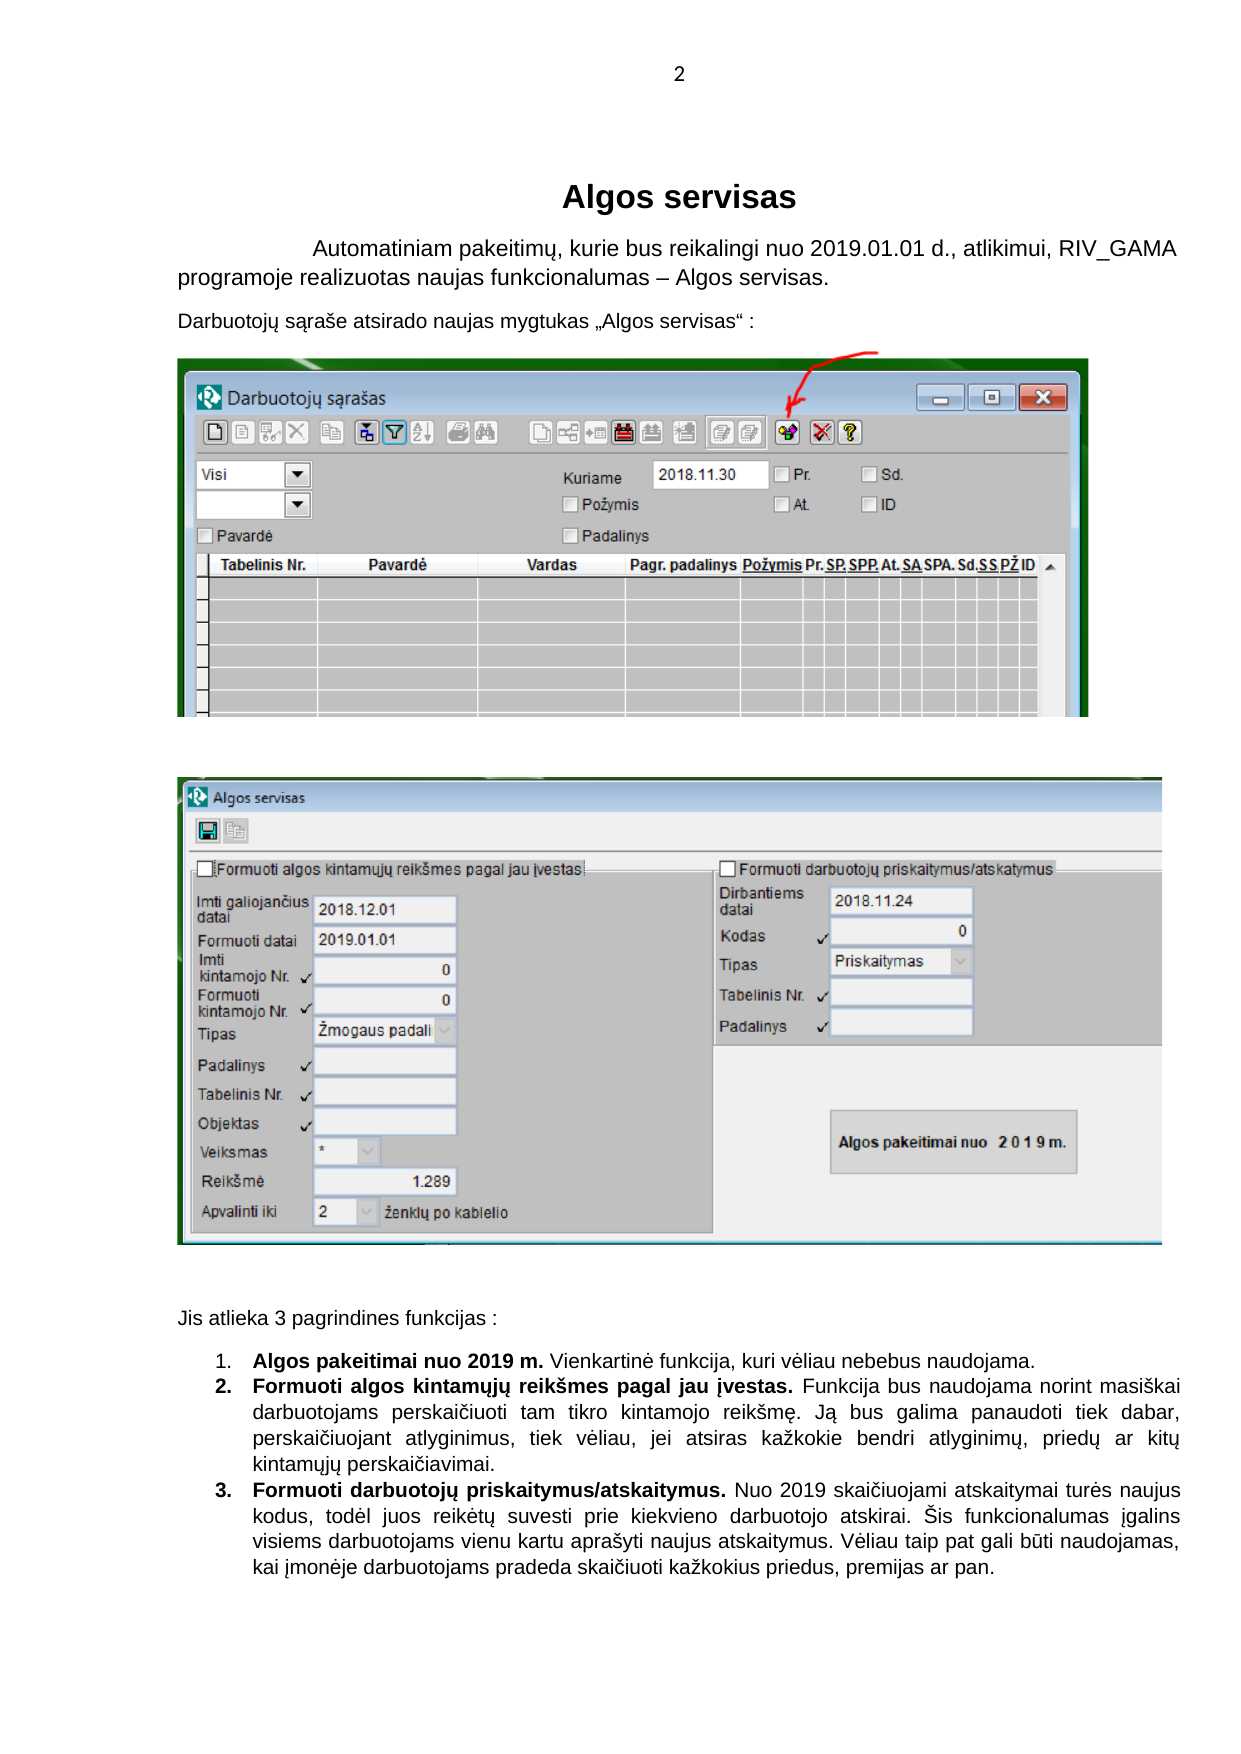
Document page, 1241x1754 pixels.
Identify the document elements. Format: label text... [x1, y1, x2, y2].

list Algos pakeitimai nuo 2019 m. Vienkartinė funkcija, kuri vėliau nebebus naudojama. [215, 1348, 1181, 1372]
picture [177, 351, 1089, 717]
text Algos servisas [177, 177, 1181, 216]
list Formuoti algos kintamųjų reikšmes pagal jau įvestas. Funkcija bus naudojama norint masiškai darbuotojams perskaičiuoti tam tikro kintamojo reikšmę. Ją bus galima panaudoti tiek dabar, perskaičiuojant atlyginimus, tiek vėliau, jei atsiras kažkokie bendri atlyginimų, priedų ar kitų kintamųjų perskaičiavimai. [215, 1374, 1181, 1476]
text Jis atlieka 3 pagrindines funkcijas : [177, 1306, 1181, 1330]
text Darbuotojų sąraše atsirado naujas mygtukas „Algos servisas“ : [177, 309, 1181, 333]
list Formuoti darbuotojų priskaitymus/atskaitymus. Nuo 2019 skaičiuojami atskaitymai turės naujus kodus, todėl juos reikėtų suvesti prie kiekvieno darbuotojo atskirai. Šis funkcionalumas įgalins visiems darbuotojams vienu kartu aprašyti naujus atskaitymus. Vėliau taip pat gali būti naudojamas, kai įmonėje darbuotojams pradeda skaičiuoti kažkokius priedus, premijas ar pan. [215, 1478, 1181, 1579]
text Automatiniam pakeitimų, kurie bus reikalingi nuo 2019.01.01 d., atlikimui, RIV_GAMA programoje realizuotas naujas funkcionalumas – Algos servisas. [177, 235, 1181, 290]
picture [177, 777, 1163, 1245]
